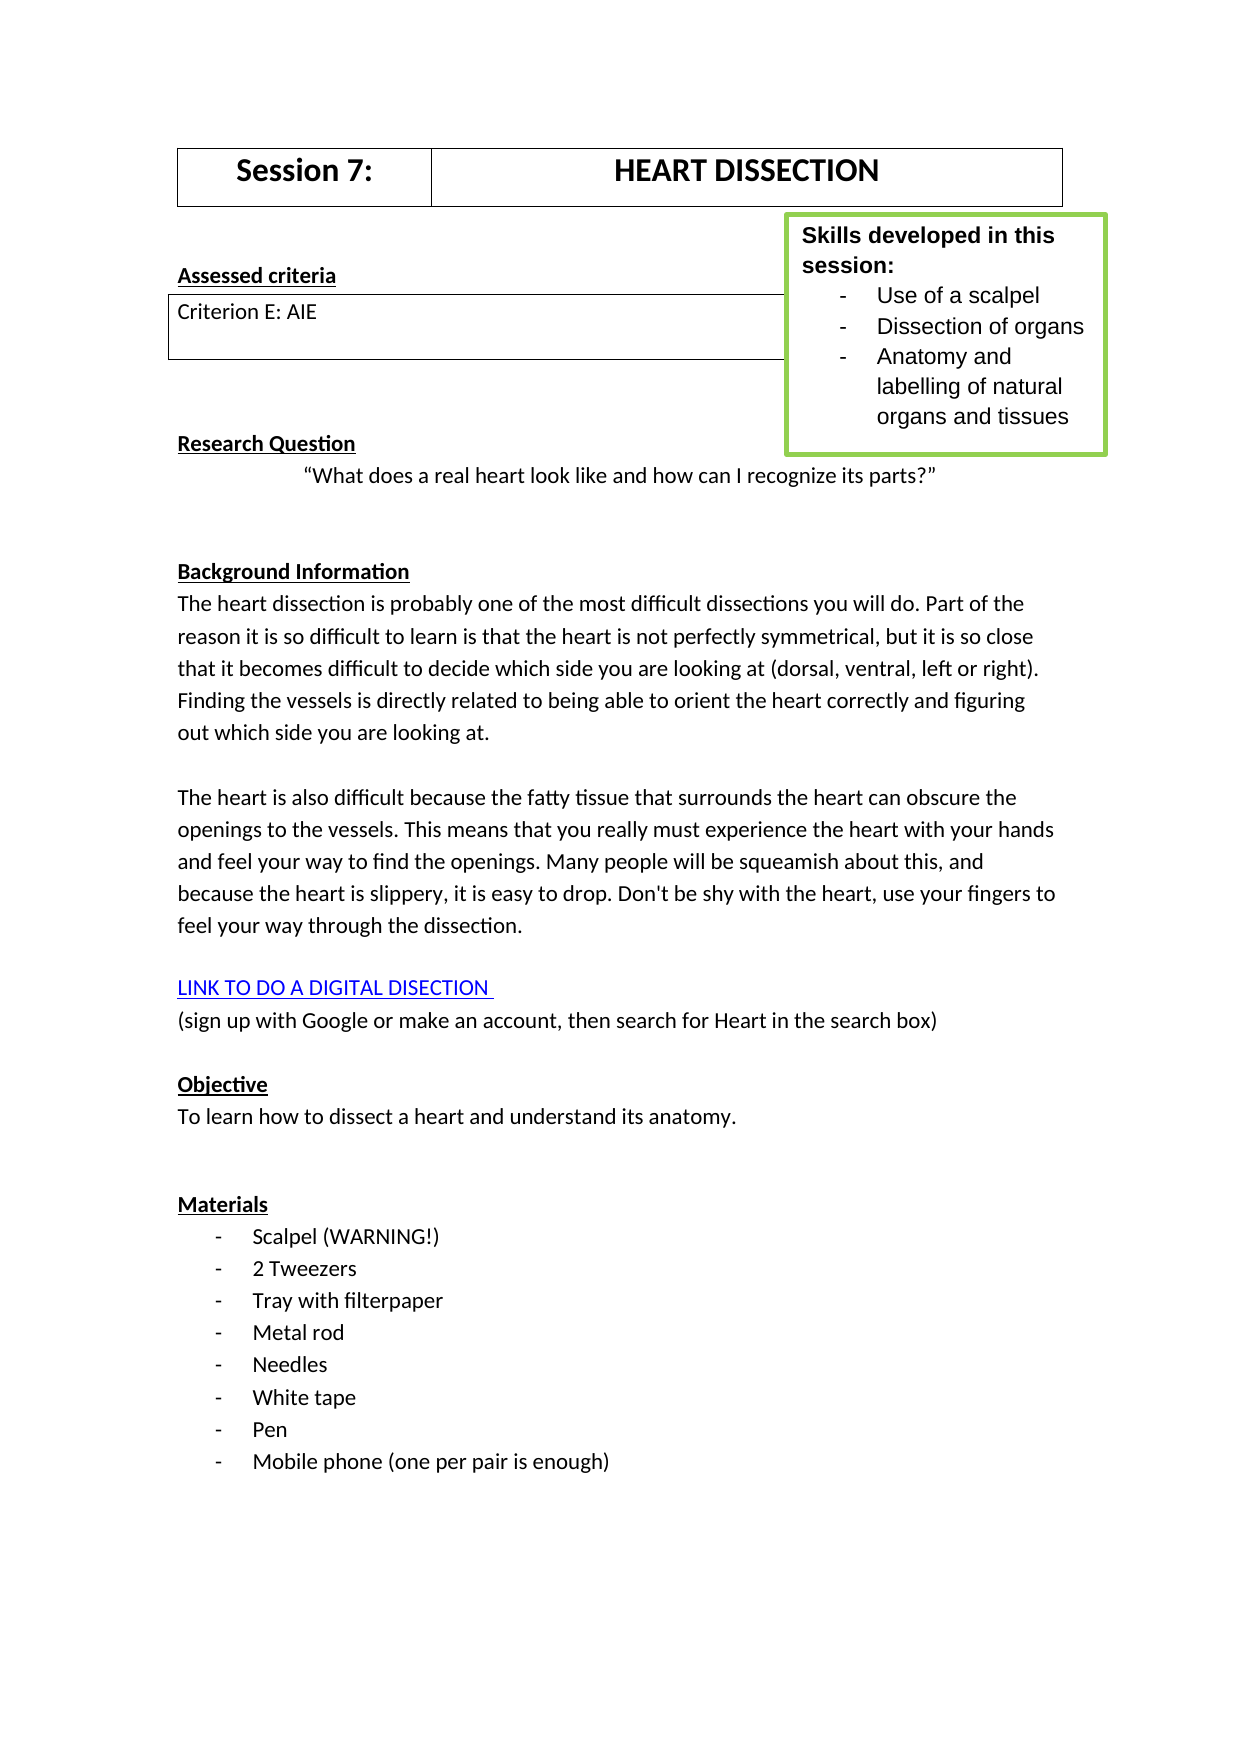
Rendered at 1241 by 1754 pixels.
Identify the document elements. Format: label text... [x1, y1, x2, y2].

table_header HEART DISSECTION [432, 149, 1062, 206]
text LINK TO DO A DIGITAL DISECTION (sign up with Google or make an account, then search for Heart in the search box) [177, 973, 1063, 1034]
text Objective [177, 1070, 1063, 1098]
list Needles [215, 1351, 1063, 1379]
text The heart is also difficult because the fatty tissue that surrounds the heart can obscure the openings to the vessels. This means that you really must experience the heart with your hands and feel your way to find the openings. Many people will be squeamish about this, and because the heart is slippery, it is easy to drop. Don't be shy with the heart, use your fingers to feel your way through the dissection. [177, 783, 1063, 970]
text Research Question [177, 429, 784, 457]
text Materials [177, 1190, 1063, 1218]
list Mobile phone (one per pair is enough) [215, 1447, 1063, 1475]
list 2 Tweezers [215, 1254, 1063, 1282]
text The heart dissection is probably one of the most difficult dissections you will do. Part of the reason it is so difficult to learn is that the heart is not perfectly symmetrical, but it is so close that it becomes difficult to decide which side you are looking at (dorsal, ventral, left or right). Finding the vessels is directly related to being able to orient the heart correctly and figuring out which side you are looking at. [177, 589, 1063, 746]
list Pen [215, 1415, 1063, 1443]
table_header Session 7: [178, 149, 431, 206]
list Tray with filterpaper [215, 1286, 1063, 1314]
list White tape [215, 1383, 1063, 1411]
text Criterion E: AIE [169, 295, 784, 325]
list Metal rod [215, 1318, 1063, 1346]
text Background Information [177, 557, 1063, 585]
text To learn how to dissect a heart and understand its anatomy. [177, 1102, 1063, 1130]
text “What does a real heart look like and how can I recognize its parts?” [177, 461, 1063, 489]
list Scalpel (WARNING!) [215, 1222, 1063, 1250]
subtitle Assessed criteria [177, 261, 784, 289]
